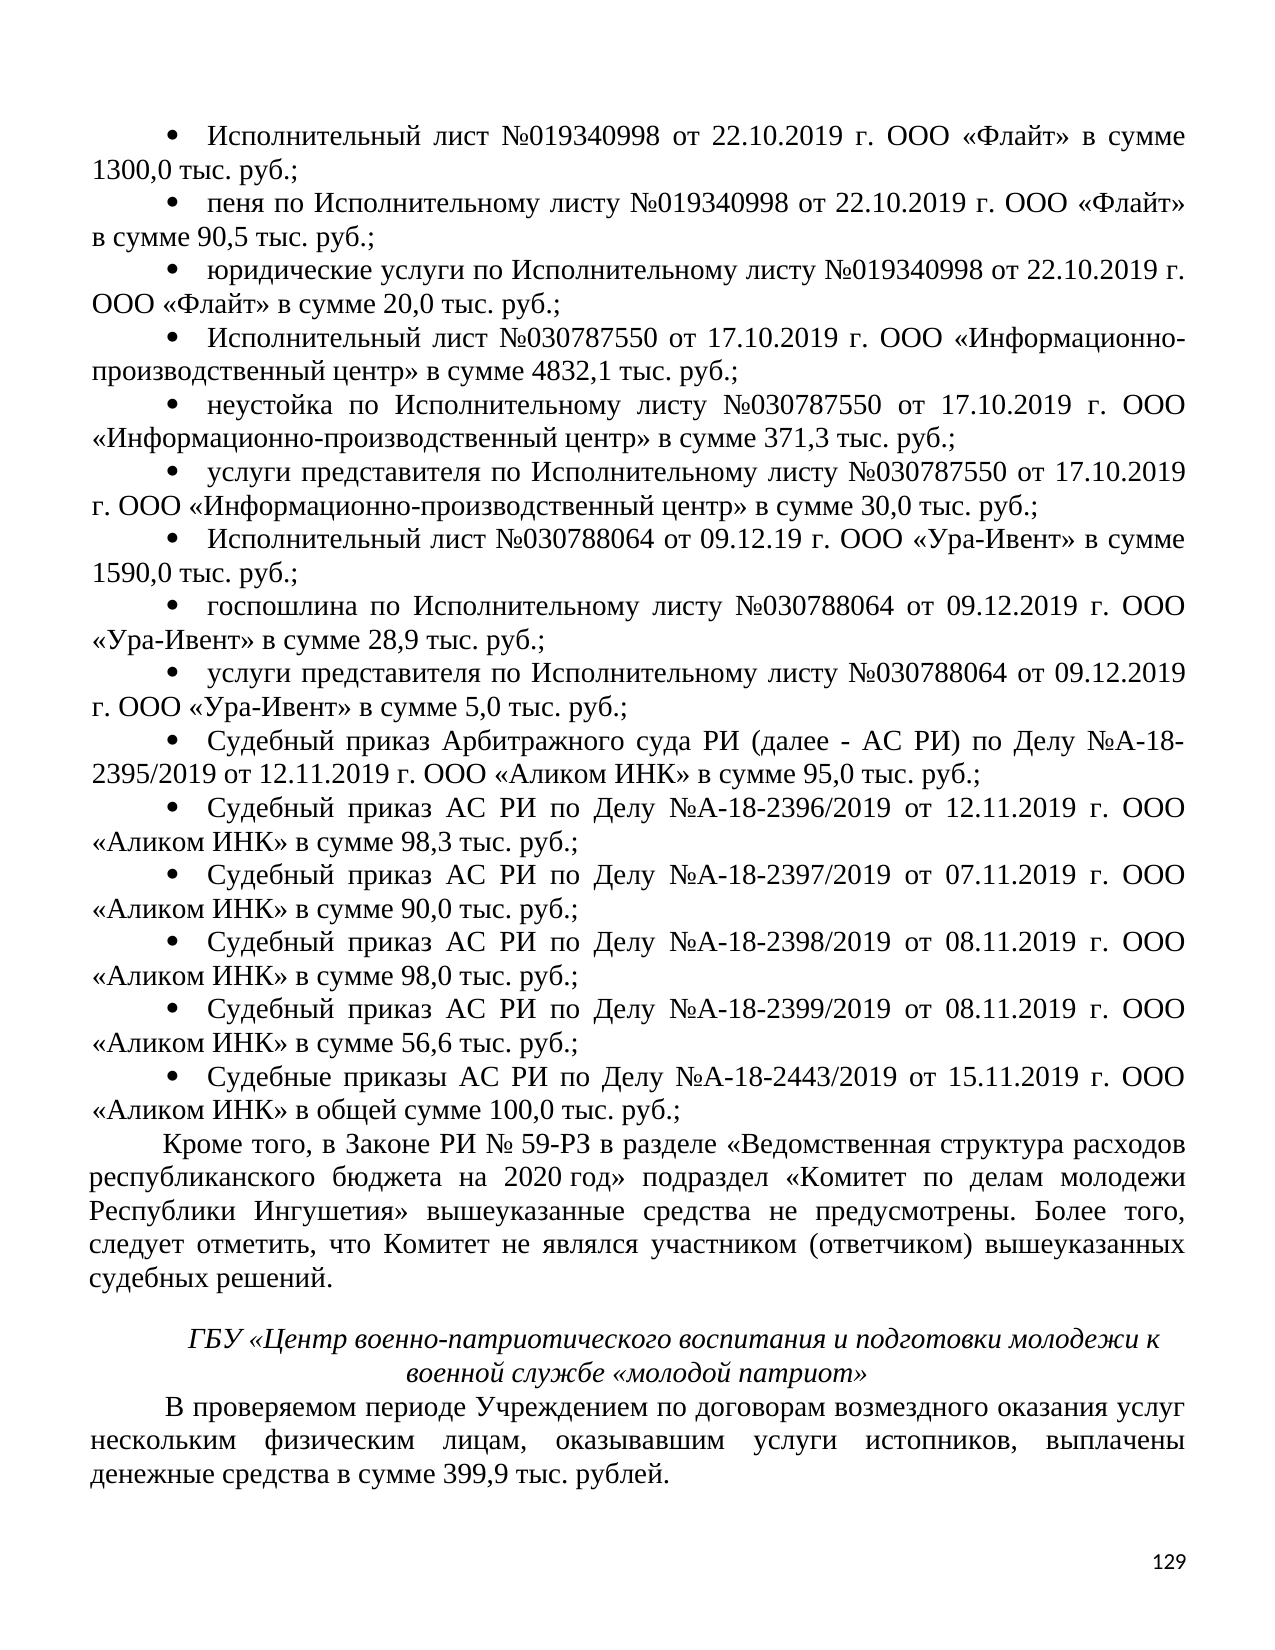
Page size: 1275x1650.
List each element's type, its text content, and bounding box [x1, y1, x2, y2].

list пеня по Исполнительному листу №019340998 от 22.10.2019 г. ООО «Флайт» в сумме 90,5 тыс. руб.; [92, 185, 1186, 252]
text В проверяемом периоде Учреждением по договорам возмездного оказания услуг нескольким физическим лицам, оказывавшим услуги истопников, выплачены денежные средства в сумме 399,9 тыс. рублей. [90, 1389, 1186, 1489]
text Кроме того, в Законе РИ № 59-РЗ в разделе «Ведомственная структура расходов республиканского бюджета на 2020 год» подраздел «Комитет по делам молодежи Республики Ингушетия» вышеуказанные средства не предусмотрены. Более того, следует отметить, что Комитет не являлся участником (ответчиком) вышеуказанных судебных решений. [89, 1126, 1186, 1294]
list юридические услуги по Исполнительному листу №019340998 от 22.10.2019 г. ООО «Флайт» в сумме 20,0 тыс. руб.; [92, 252, 1186, 320]
list услуги представителя по Исполнительному листу №030787550 от 17.10.2019 г. ООО «Информационно-производственный центр» в сумме 30,0 тыс. руб.; [92, 454, 1186, 521]
list Судебный приказ АС РИ по Делу №А-18-2399/2019 от 08.11.2019 г. ООО «Аликом ИНК» в сумме 56,6 тыс. руб.; [92, 992, 1186, 1059]
list Исполнительный лист №030787550 от 17.10.2019 г. ООО «Информационно-производственный центр» в сумме 4832,1 тыс. руб.; [92, 320, 1186, 387]
list госпошлина по Исполнительному листу №030788064 от 09.12.2019 г. ООО «Ура-Ивент» в сумме 28,9 тыс. руб.; [92, 588, 1186, 656]
list Исполнительный лист №030788064 от 09.12.19 г. ООО «Ура-Ивент» в сумме 1590,0 тыс. руб.; [92, 521, 1186, 588]
list неустойка по Исполнительному листу №030787550 от 17.10.2019 г. ООО «Информационно-производственный центр» в сумме 371,3 тыс. руб.; [92, 387, 1186, 454]
list Судебный приказ Арбитражного суда РИ (далее - АС РИ) по Делу №А-18-2395/2019 от 12.11.2019 г. ООО «Аликом ИНК» в сумме 95,0 тыс. руб.; [92, 723, 1186, 790]
list Судебный приказ АС РИ по Делу №А-18-2398/2019 от 08.11.2019 г. ООО «Аликом ИНК» в сумме 98,0 тыс. руб.; [92, 924, 1186, 992]
list Судебный приказ АС РИ по Делу №А-18-2397/2019 от 07.11.2019 г. ООО «Аликом ИНК» в сумме 90,0 тыс. руб.; [92, 857, 1186, 924]
text ГБУ «Центр военно-патриотического воспитания и подготовки молодежи к военной службе «молодой патриот» [90, 1322, 1186, 1389]
list услуги представителя по Исполнительному листу №030788064 от 09.12.2019 г. ООО «Ура-Ивент» в сумме 5,0 тыс. руб.; [92, 656, 1186, 723]
list Исполнительный лист №019340998 от 22.10.2019 г. ООО «Флайт» в сумме 1300,0 тыс. руб.; [92, 118, 1186, 185]
list Судебный приказ АС РИ по Делу №А-18-2396/2019 от 12.11.2019 г. ООО «Аликом ИНК» в сумме 98,3 тыс. руб.; [92, 790, 1186, 857]
list Судебные приказы АС РИ по Делу №А-18-2443/2019 от 15.11.2019 г. ООО «Аликом ИНК» в общей сумме 100,0 тыс. руб.; [92, 1059, 1186, 1126]
